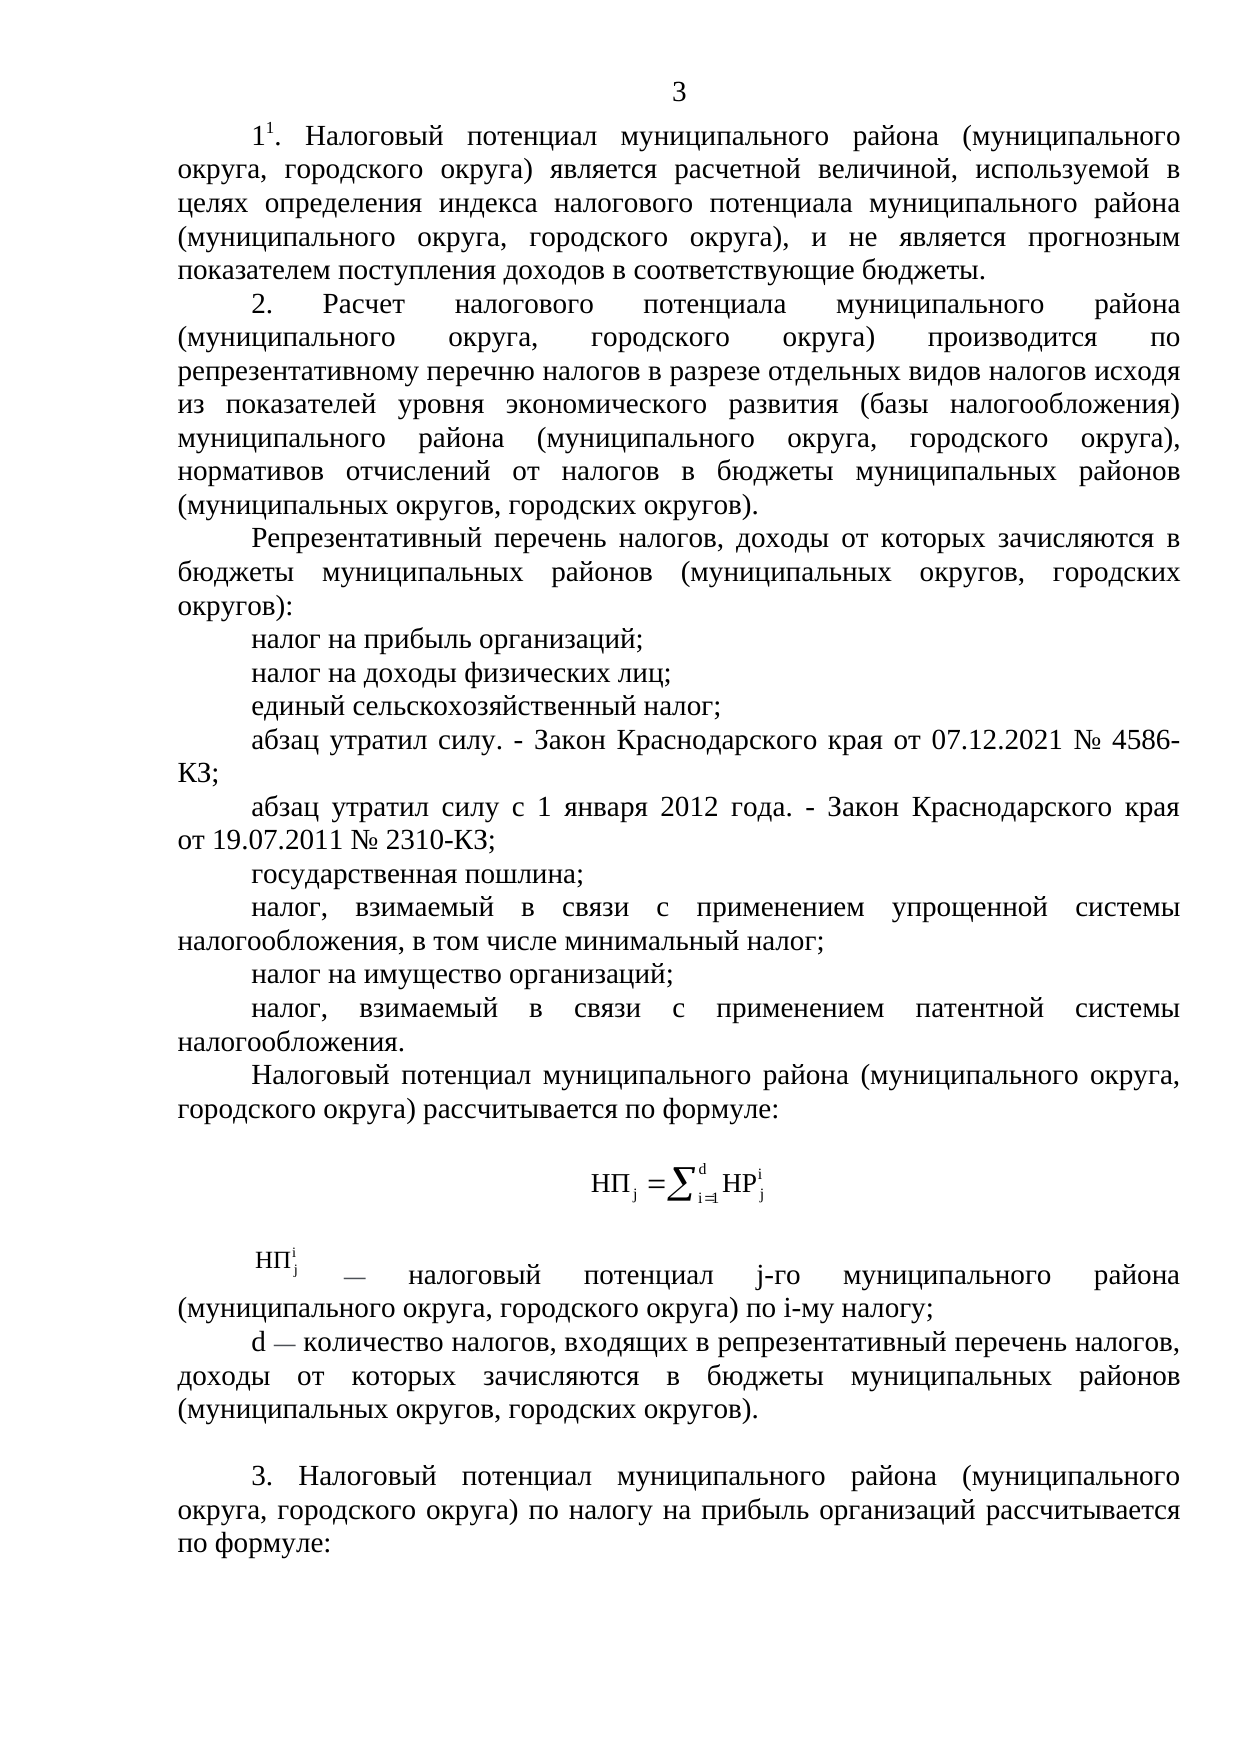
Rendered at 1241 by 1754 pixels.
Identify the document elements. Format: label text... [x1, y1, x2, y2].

text налог, взимаемый в связи с применением патентной системы налогообложения. [177, 990, 1181, 1057]
text d — количество налогов, входящих в репрезентативный перечень налогов, доходы от которых зачисляются в бюджеты муниципальных районов (муниципальных округов, городских округов). [177, 1324, 1181, 1425]
text налог на прибыль организаций; [177, 621, 1181, 655]
text 11. Налоговый потенциал муниципального района (муниципального округа, городского округа) является расчетной величиной, используемой в целях определения индекса налогового потенциала муниципального района (муниципального округа, городского округа), и не является прогнозным показателем поступления доходов в соответствующие бюджеты. [177, 118, 1181, 286]
text 3. Налоговый потенциал муниципального района (муниципального округа, городского округа) по налогу на прибыль организаций рассчитывается по формуле: [177, 1458, 1181, 1559]
text — налоговый потенциал j-го муниципального района (муниципального округа, городского округа) по i-му налогу; [177, 1242, 1181, 1324]
text 2. Расчет налогового потенциала муниципального района (муниципального округа, городского округа) производится по репрезентативному перечню налогов в разрезе отдельных видов налогов исходя из показателей уровня экономического развития (базы налогообложения) муниципального района (муниципального округа, городского округа), нормативов отчислений от налогов в бюджеты муниципальных районов (муниципальных округов, городских округов). [177, 286, 1181, 521]
text Налоговый потенциал муниципального района (муниципального округа, городского округа) рассчитывается по формуле: [177, 1057, 1181, 1124]
text единый сельскохозяйственный налог; [177, 688, 1181, 722]
text налог на доходы физических лиц; [177, 655, 1181, 688]
text налог на имущество организаций; [177, 957, 1181, 990]
text абзац утратил силу. - Закон Краснодарского края от 07.12.2021 № 4586-КЗ; [177, 722, 1181, 789]
text государственная пошлина; [177, 856, 1181, 889]
text Репрезентативный перечень налогов, доходы от которых зачисляются в бюджеты муниципальных районов (муниципальных округов, городских округов): [177, 521, 1181, 621]
text налог, взимаемый в связи с применением упрощенной системы налогообложения, в том числе минимальный налог; [177, 889, 1181, 957]
text абзац утратил силу с 1 января 2012 года. - Закон Краснодарского края от 19.07.2011 № 2310-КЗ; [177, 789, 1181, 856]
